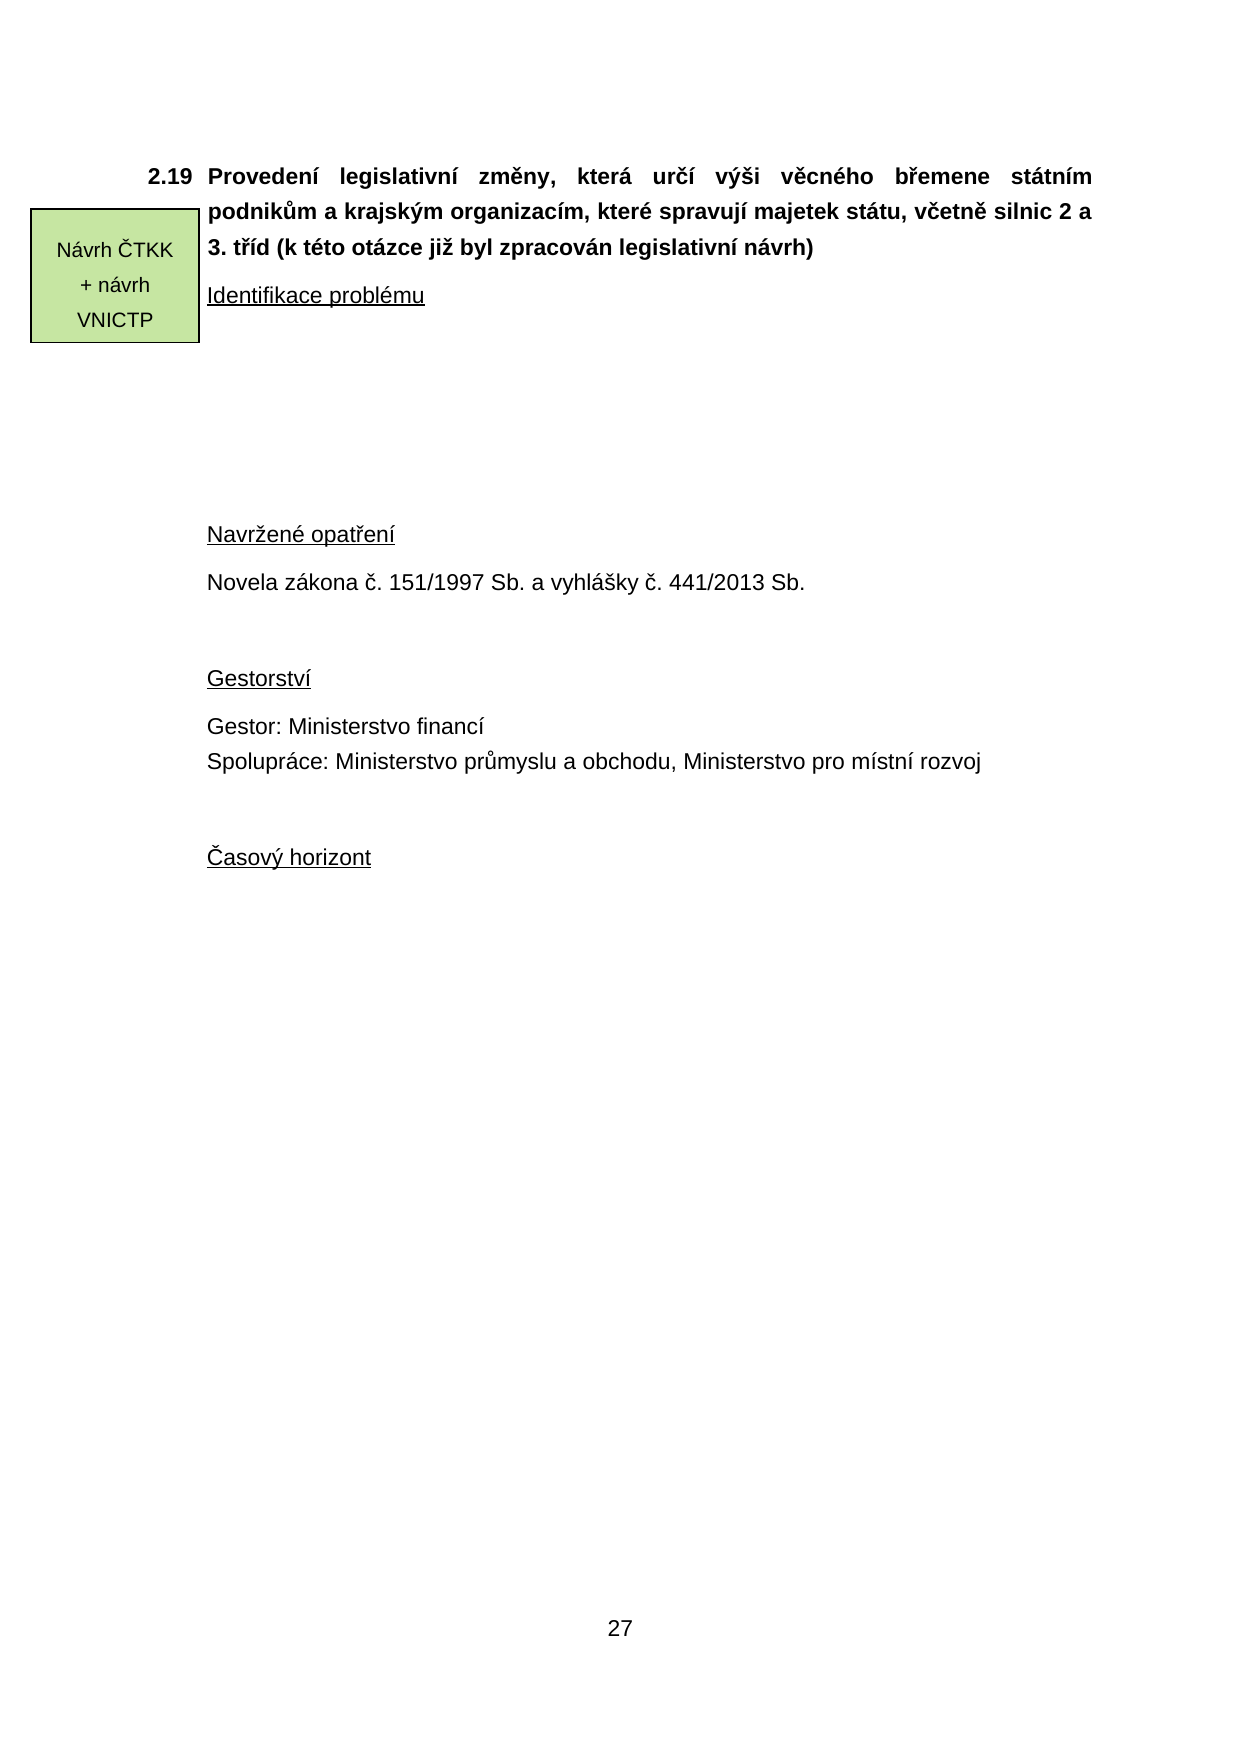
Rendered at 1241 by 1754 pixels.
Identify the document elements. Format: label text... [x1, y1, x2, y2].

subtitle Identifikace problému [207, 275, 1093, 310]
subtitle Navržené opatření [207, 514, 1093, 550]
text Novela zákona č. 151/1997 Sb. a vyhlášky č. 441/2013 Sb. [207, 562, 1093, 598]
subtitle Gestorství [207, 658, 1093, 693]
text Gestor: Ministerstvo financí Spolupráce: Ministerstvo průmyslu a obchodu, Ministerstvo pro místní rozvoj [207, 706, 1093, 777]
subtitle Provedení legislativní změny, která určí výši věcného břemene státním podnikům a krajským organizacím, které spravují majetek státu, včetně silnic 2 a 3. tříd (k této otázce již byl zpracován legislativní návrh) [148, 156, 1093, 262]
subtitle Časový horizont [207, 837, 1093, 873]
